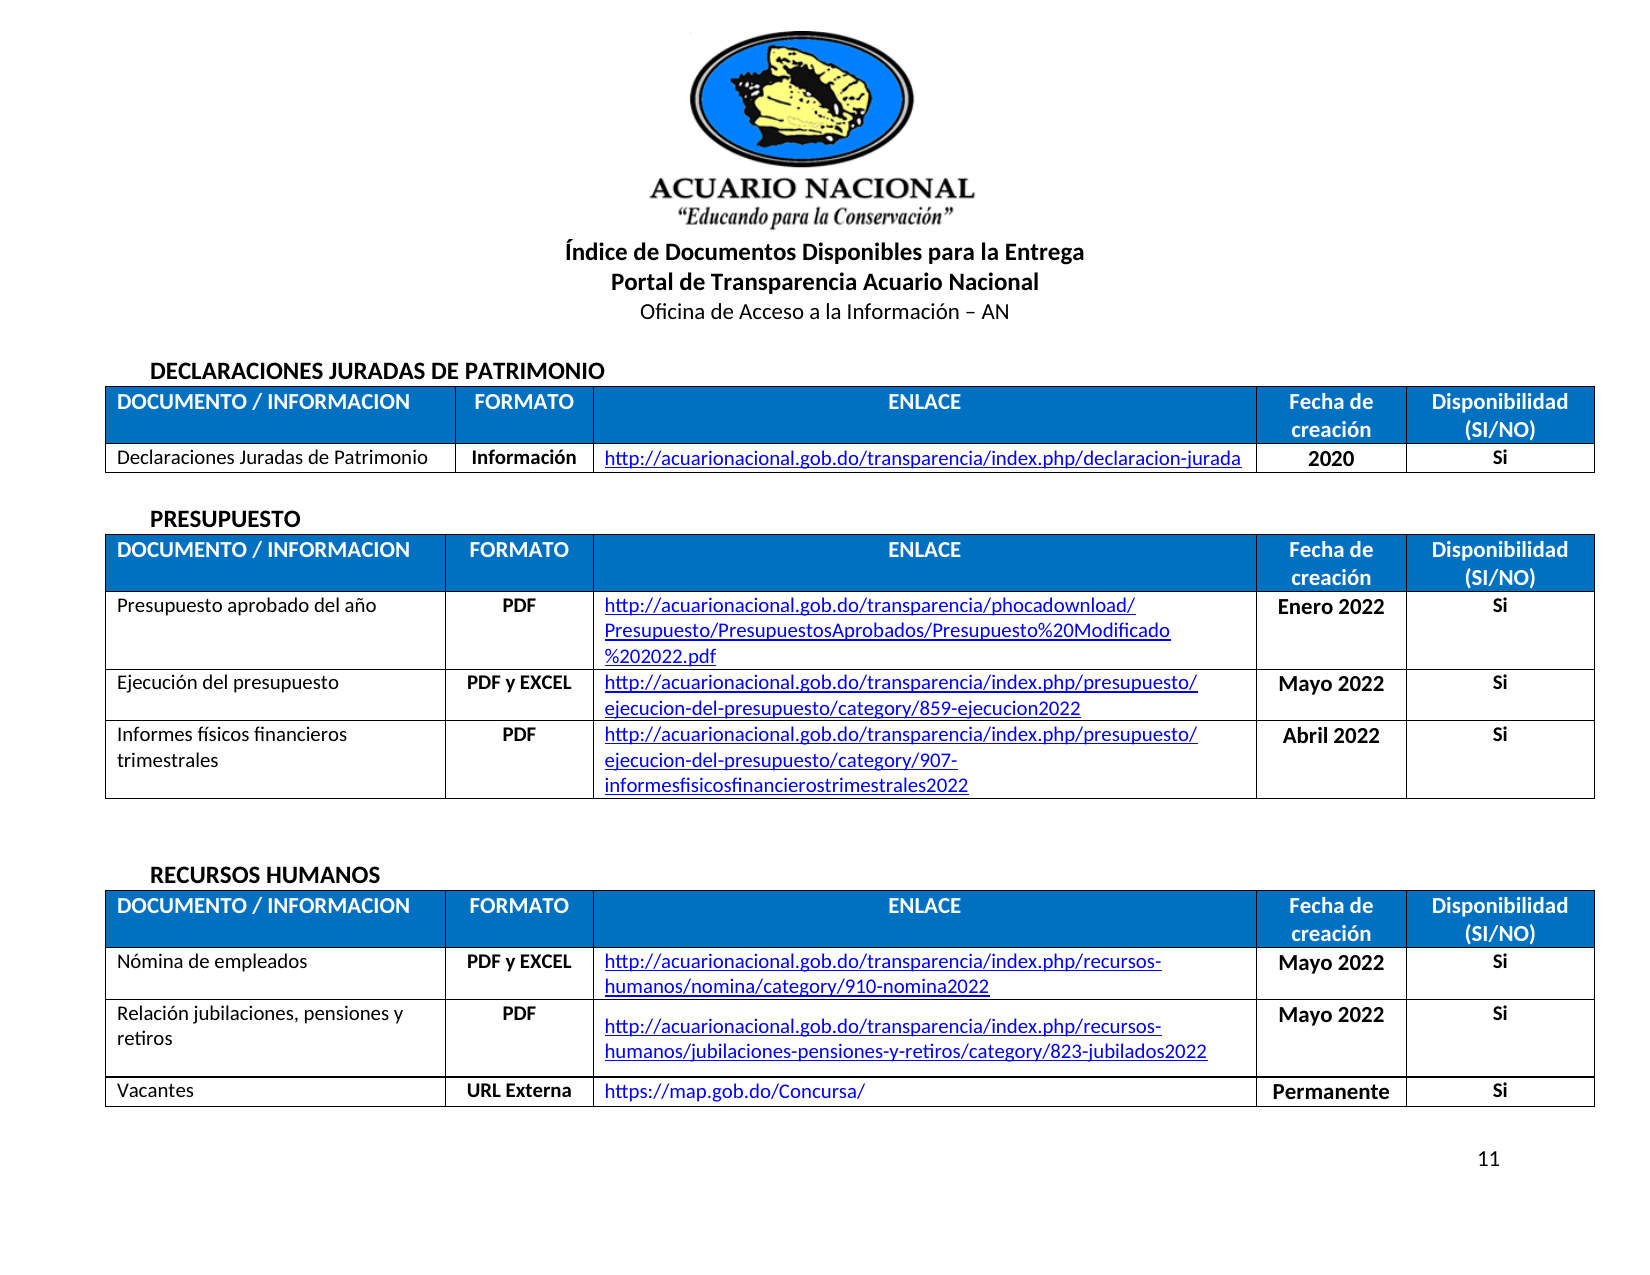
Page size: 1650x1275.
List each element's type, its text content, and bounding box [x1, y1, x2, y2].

table_cell Mayo 2022 [1257, 948, 1406, 999]
table_header DOCUMENTO / INFORMACION [106, 387, 455, 443]
table_header DOCUMENTO / INFORMACION [106, 535, 445, 591]
table_cell Ejecución del presupuesto [106, 670, 445, 720]
table_cell PDF [446, 721, 593, 798]
table_cell Si [1407, 1078, 1594, 1106]
table_cell PDF [446, 1000, 593, 1076]
table_header ENLACE [594, 535, 1256, 591]
table_cell Si [1407, 670, 1594, 720]
table_cell Enero 2022 [1257, 592, 1406, 668]
picture [630, 31, 979, 233]
table_cell Nómina de empleados [106, 948, 445, 999]
table_header FORMATO [456, 387, 593, 443]
table_cell Presupuesto aprobado del año [106, 592, 445, 668]
table_cell PDF y EXCEL [446, 948, 593, 999]
table_header Fecha de creación [1257, 891, 1406, 947]
table_cell Relación jubilaciones, pensiones y retiros [106, 1000, 445, 1076]
table_header DOCUMENTO / INFORMACION [106, 891, 445, 947]
table_header Fecha de creación [1257, 387, 1406, 443]
table_cell Abril 2022 [1257, 721, 1406, 798]
table_cell Mayo 2022 [1257, 670, 1406, 720]
text RECURSOS HUMANOS [150, 860, 1500, 890]
table_cell Informes físicos financieros trimestrales [106, 721, 445, 798]
table_cell http://acuarionacional.gob.do/transparencia/index.php/presupuesto/ejecucion-del-presupuesto/category/907-informesfisicosfinancierostrimestrales2022 [594, 721, 1256, 798]
table_header Disponibilidad (SI/NO) [1407, 891, 1594, 947]
table_cell http://acuarionacional.gob.do/transparencia/index.php/presupuesto/ejecucion-del-presupuesto/category/859-ejecucion2022 [594, 670, 1256, 720]
table_header FORMATO [446, 535, 593, 591]
table_cell Si [1407, 948, 1594, 999]
table_cell http://acuarionacional.gob.do/transparencia/phocadownload/Presupuesto/PresupuestosAprobados/Presupuesto%20Modificado%202022.pdf [594, 592, 1256, 668]
table_cell PDF [446, 592, 593, 668]
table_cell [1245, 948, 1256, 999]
table_cell PDF y EXCEL [446, 670, 593, 720]
table_header Disponibilidad (SI/NO) [1407, 535, 1594, 591]
table_header ENLACE [594, 891, 1256, 947]
table_cell http://acuarionacional.gob.do/transparencia/index.php/recursos-humanos/jubilaciones-pensiones-y-retiros/category/823-jubilados2022 [594, 1000, 1256, 1076]
text PRESUPUESTO [150, 503, 1500, 534]
table_cell Información [456, 444, 593, 472]
table_cell Permanente [1257, 1078, 1406, 1106]
table_cell http://acuarionacional.gob.do/transparencia/index.php/declaracion-jurada [594, 444, 1256, 472]
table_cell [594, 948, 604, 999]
table_cell Si [1407, 592, 1594, 668]
table_header Fecha de creación [1257, 535, 1406, 591]
table_header FORMATO [446, 891, 593, 947]
table_cell URL Externa [446, 1078, 593, 1106]
table_cell 2020 [1257, 444, 1406, 472]
table_header Disponibilidad (SI/NO) [1407, 387, 1594, 443]
table_cell Si [1407, 444, 1594, 472]
text DECLARACIONES JURADAS DE PATRIMONIO [150, 355, 1500, 386]
table_cell Vacantes [106, 1078, 445, 1106]
table_header ENLACE [594, 387, 1256, 443]
table_cell https://map.gob.do/Concursa/ [594, 1078, 1256, 1106]
table_cell Declaraciones Juradas de Patrimonio [106, 444, 455, 472]
table_cell Si [1407, 721, 1594, 798]
table_cell Mayo 2022 [1257, 1000, 1406, 1076]
table_cell Si [1407, 1000, 1594, 1076]
